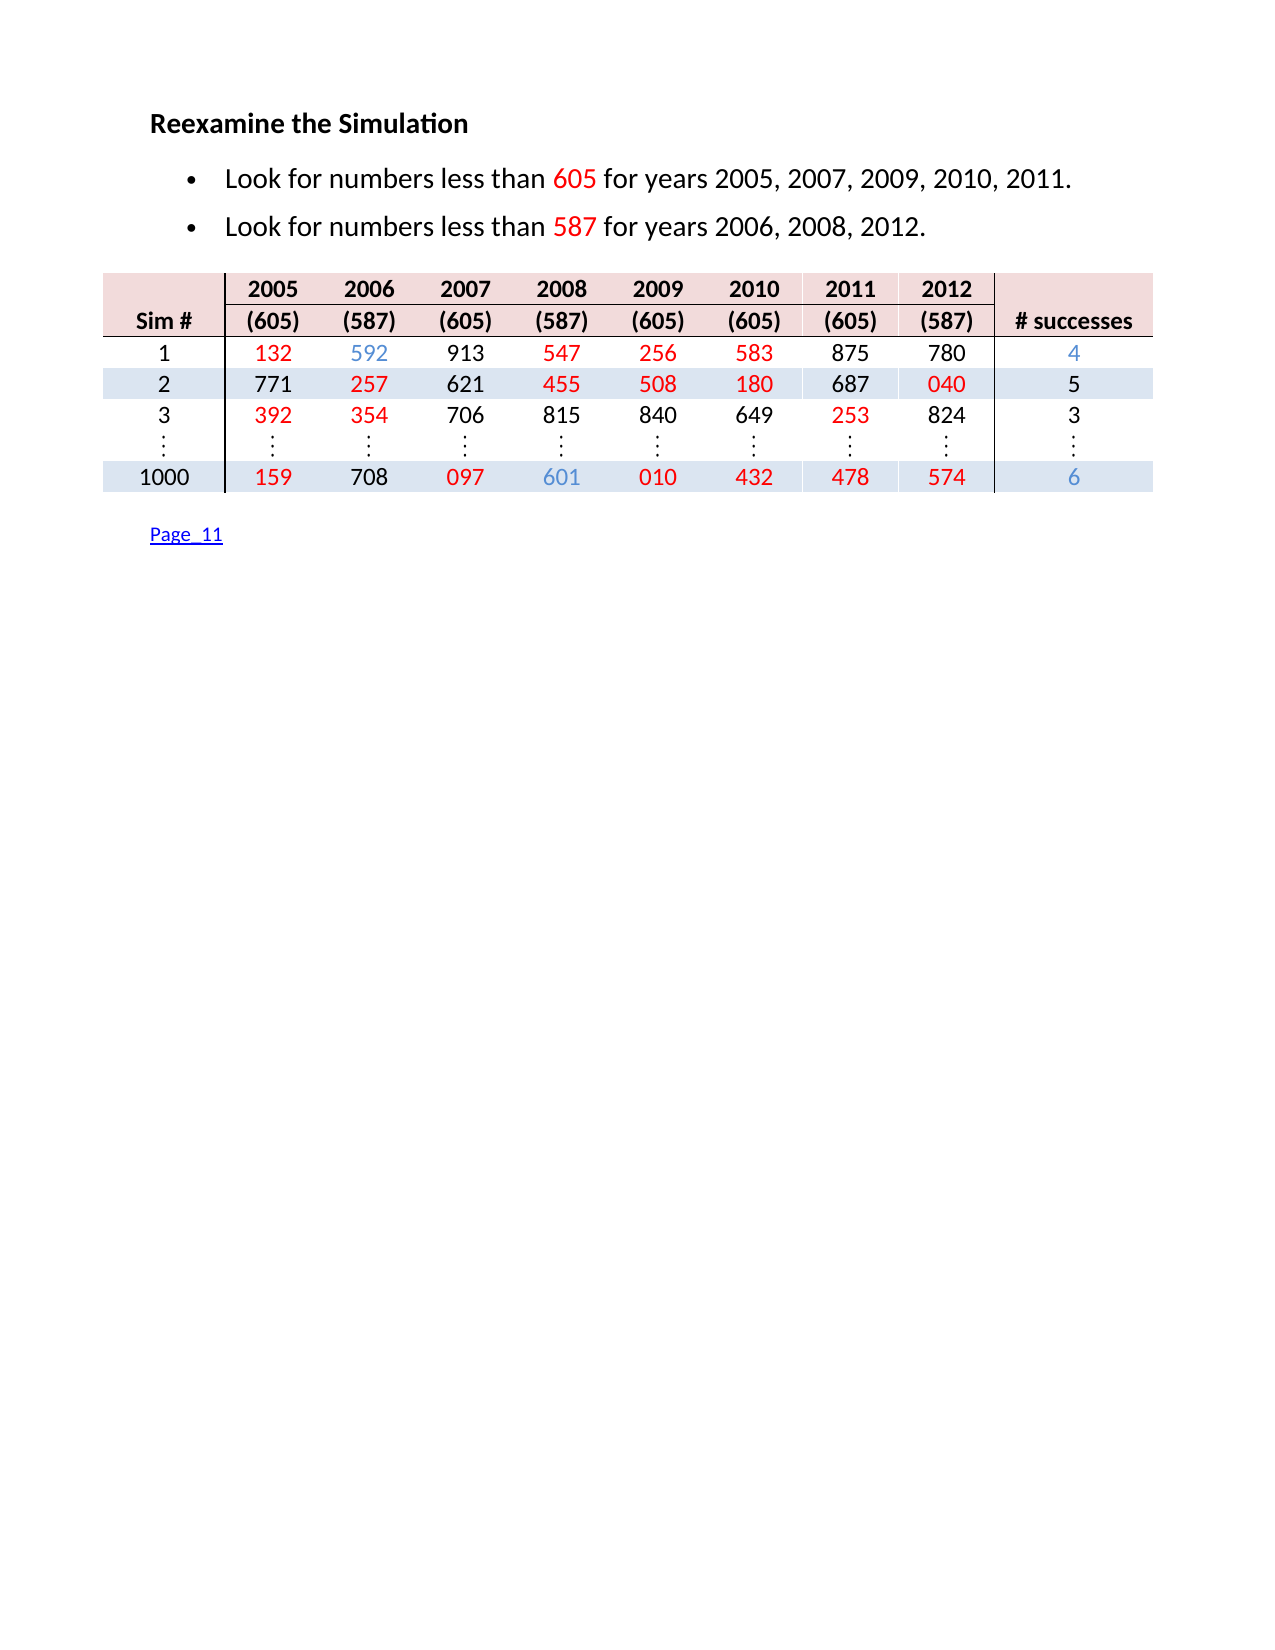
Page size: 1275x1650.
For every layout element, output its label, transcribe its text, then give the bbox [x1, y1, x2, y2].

table_cell [514, 430, 610, 461]
table_cell 5 [995, 368, 1153, 399]
table_cell 824 [899, 399, 994, 430]
text Page_11 [150, 522, 1125, 547]
table_cell 180 [706, 368, 802, 399]
table_cell 649 [706, 399, 802, 430]
table_cell (587) [321, 305, 417, 336]
table_cell 621 [417, 368, 514, 399]
table_cell 583 [706, 337, 802, 367]
table_cell (605) [610, 305, 706, 336]
table_cell Sim # [103, 304, 224, 336]
table_cell (605) [803, 305, 898, 336]
table_cell [321, 430, 417, 461]
list Look for numbers less than 587 for years 2006, 2008, 2012. [187, 208, 1125, 244]
table_cell (587) [514, 305, 610, 336]
table_cell 6 [995, 461, 1153, 492]
table_cell [706, 430, 802, 461]
table_header 2011 [803, 273, 898, 304]
table_cell 1 [103, 337, 224, 367]
table_cell 913 [417, 337, 514, 367]
table_cell 432 [706, 461, 802, 492]
table_cell 257 [321, 368, 417, 399]
table_header 2006 [321, 273, 417, 304]
table_cell 392 [226, 399, 321, 430]
table_cell (587) [899, 305, 994, 336]
table_cell 010 [610, 461, 706, 492]
table_cell (605) [226, 305, 321, 336]
table_cell [995, 430, 1153, 461]
table_cell 687 [803, 368, 898, 399]
table_header [995, 273, 1153, 304]
table_cell 574 [899, 461, 994, 492]
table_cell 547 [514, 337, 610, 367]
table_cell 159 [226, 461, 321, 492]
table_header 2009 [610, 273, 706, 304]
table_cell 592 [321, 337, 417, 367]
table_header 2010 [706, 273, 802, 304]
table_cell [103, 430, 224, 461]
table_cell 3 [995, 399, 1153, 430]
table_cell 508 [610, 368, 706, 399]
table_cell 478 [803, 461, 898, 492]
table_header 2008 [514, 273, 610, 304]
table_cell 253 [803, 399, 898, 430]
text Reexamine the Simulation [150, 105, 1125, 141]
table_cell # successes [995, 304, 1153, 336]
table_cell 455 [514, 368, 610, 399]
table_header [103, 273, 224, 304]
table_header 2005 [226, 273, 321, 304]
table_cell 354 [321, 399, 417, 430]
table_cell 3 [103, 399, 224, 430]
table_cell 132 [226, 337, 321, 367]
table_cell 706 [417, 399, 514, 430]
table_cell [803, 430, 898, 461]
table_cell [899, 430, 994, 461]
table_cell 601 [514, 461, 610, 492]
table_cell 1000 [103, 461, 224, 492]
table_header 2007 [417, 273, 514, 304]
table_cell 815 [514, 399, 610, 430]
table_header 2012 [899, 273, 994, 304]
table_cell 2 [103, 368, 224, 399]
table_cell [417, 430, 514, 461]
table_cell 708 [321, 461, 417, 492]
table_cell (605) [417, 305, 514, 336]
table_cell 040 [899, 368, 994, 399]
table_cell 256 [610, 337, 706, 367]
table_cell (605) [706, 305, 802, 336]
list Look for numbers less than 605 for years 2005, 2007, 2009, 2010, 2011. [187, 160, 1125, 196]
table_cell 097 [417, 461, 514, 492]
table_cell 4 [995, 337, 1153, 367]
table_cell 780 [899, 337, 994, 367]
table_cell 771 [226, 368, 321, 399]
table_cell 840 [610, 399, 706, 430]
table_cell 875 [803, 337, 898, 367]
table_cell [226, 430, 321, 461]
table_cell [610, 430, 706, 461]
